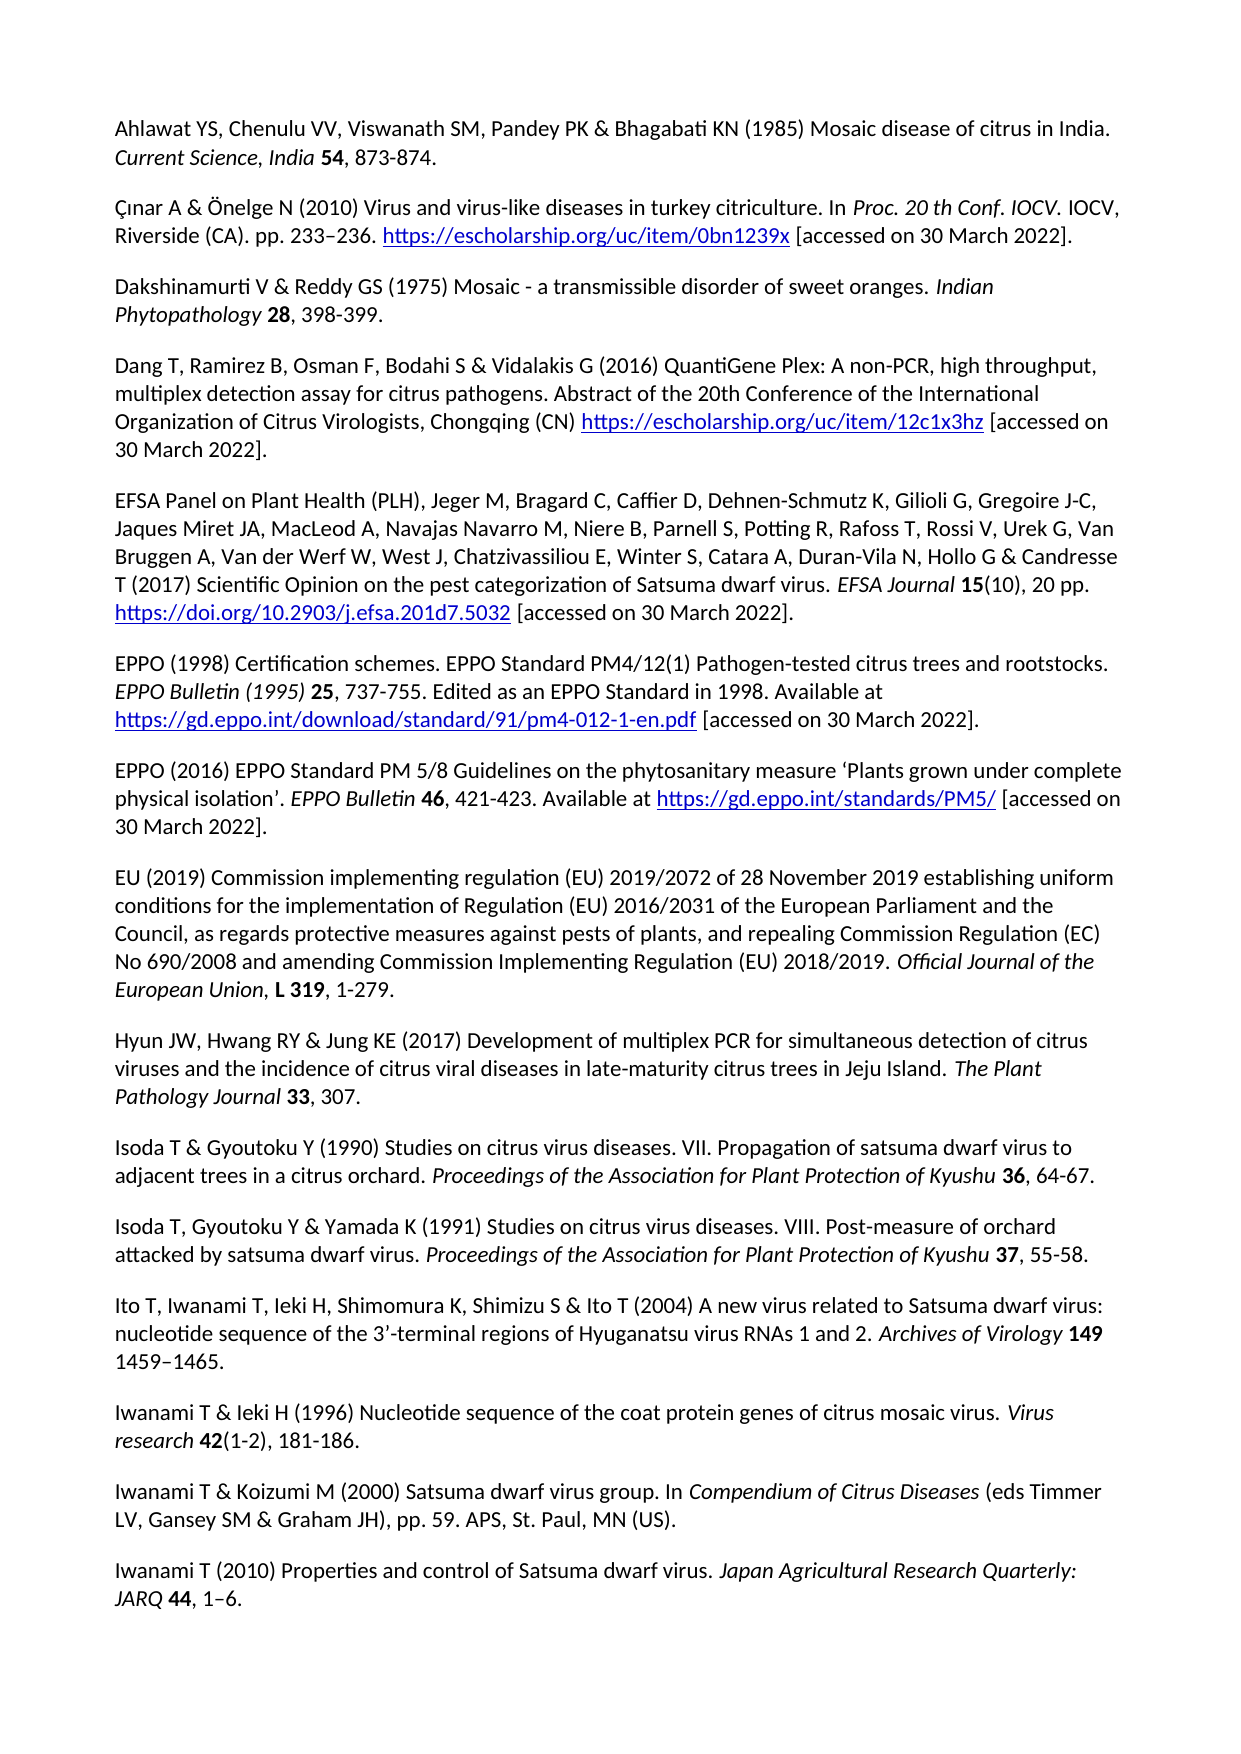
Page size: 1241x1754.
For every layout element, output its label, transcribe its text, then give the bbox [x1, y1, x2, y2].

text Isoda T & Gyoutoku Y (1990) Studies on citrus virus diseases. VII. Propagation of satsuma dwarf virus to adjacent trees in a citrus orchard. Proceedings of the Association for Plant Protection of Kyushu 36, 64-67. [114, 1133, 1126, 1189]
text Dakshinamurti V & Reddy GS (1975) Mosaic - a transmissible disorder of sweet oranges. Indian Phytopathology 28, 398-399. [114, 272, 1126, 328]
text Dang T, Ramirez B, Osman F, Bodahi S & Vidalakis G (2016) QuantiGene Plex: A non-PCR, high throughput, multiplex detection assay for citrus pathogens. Abstract of the 20th Conference of the International Organization of Citrus Virologists, Chongqing (CN) https://escholarship.org/uc/item/12c1x3hz [accessed on 30 March 2022]. [114, 351, 1126, 463]
text EU (2019) Commission implementing regulation (EU) 2019/2072 of 28 November 2019 establishing uniform conditions for the implementation of Regulation (EU) 2016/2031 of the European Parliament and the Council, as regards protective measures against pests of plants, and repealing Commission Regulation (EC) No 690/2008 and amending Commission Implementing Regulation (EU) 2018/2019. Official Journal of the European Union, L 319, 1-279. [114, 863, 1126, 1003]
text EPPO (1998) Certification schemes. EPPO Standard PM4/12(1) Pathogen-tested citrus trees and rootstocks. EPPO Bulletin (1995) 25, 737-755. Edited as an EPPO Standard in 1998. Available at https://gd.eppo.int/download/standard/91/pm4-012-1-en.pdf [accessed on 30 March 2022]. [114, 649, 1126, 733]
text Hyun JW, Hwang RY & Jung KE (2017) Development of multiplex PCR for simultaneous detection of citrus viruses and the incidence of citrus viral diseases in late-maturity citrus trees in Jeju Island. The Plant Pathology Journal 33, 307. [114, 1026, 1126, 1111]
text Iwanami T (2010) Properties and control of Satsuma dwarf virus. Japan Agricultural Research Quarterly: JARQ 44, 1–6. [114, 1556, 1126, 1612]
text Ito T, Iwanami T, Ieki H, Shimomura K, Shimizu S & Ito T (2004) A new virus related to Satsuma dwarf virus: nucleotide sequence of the 3’-terminal regions of Hyuganatsu virus RNAs 1 and 2. Archives of Virology 149 1459–1465. [114, 1291, 1126, 1375]
text EFSA Panel on Plant Health (PLH), Jeger M, Bragard C, Caffier D, Dehnen-Schmutz K, Gilioli G, Gregoire J-C, Jaques Miret JA, MacLeod A, Navajas Navarro M, Niere B, Parnell S, Potting R, Rafoss T, Rossi V, Urek G, Van Bruggen A, Van der Werf W, West J, Chatzivassiliou E, Winter S, Catara A, Duran-Vila N, Hollo G & Candresse T (2017) Scientific Opinion on the pest categorization of Satsuma dwarf virus. EFSA Journal 15(10), 20 pp. https://doi.org/10.2903/j.efsa.201d7.5032 [accessed on 30 March 2022]. [114, 486, 1126, 627]
text Ahlawat YS, Chenulu VV, Viswanath SM, Pandey PK & Bhagabati KN (1985) Mosaic disease of citrus in India. Current Science, India 54, 873-874. [114, 114, 1126, 171]
text Iwanami T & Koizumi M (2000) Satsuma dwarf virus group. In Compendium of Citrus Diseases (eds Timmer LV, Gansey SM & Graham JH), pp. 59. APS, St. Paul, MN (US). [114, 1477, 1126, 1533]
text EPPO (2016) EPPO Standard PM 5/8 Guidelines on the phytosanitary measure ‘Plants grown under complete physical isolation’. EPPO Bulletin 46, 421-423. Available at https://gd.eppo.int/standards/PM5/ [accessed on 30 March 2022]. [114, 756, 1126, 841]
text Isoda T, Gyoutoku Y & Yamada K (1991) Studies on citrus virus diseases. VIII. Post-measure of orchard attacked by satsuma dwarf virus. Proceedings of the Association for Plant Protection of Kyushu 37, 55-58. [114, 1212, 1126, 1268]
text Çınar A & Önelge N (2010) Virus and virus-like diseases in turkey citriculture. In Proc. 20 th Conf. IOCV. IOCV, Riverside (CA). pp. 233–236. https://escholarship.org/uc/item/0bn1239x [accessed on 30 March 2022]. [114, 193, 1126, 249]
text Iwanami T & Ieki H (1996) Nucleotide sequence of the coat protein genes of citrus mosaic virus. Virus research 42(1-2), 181-186. [114, 1398, 1126, 1454]
